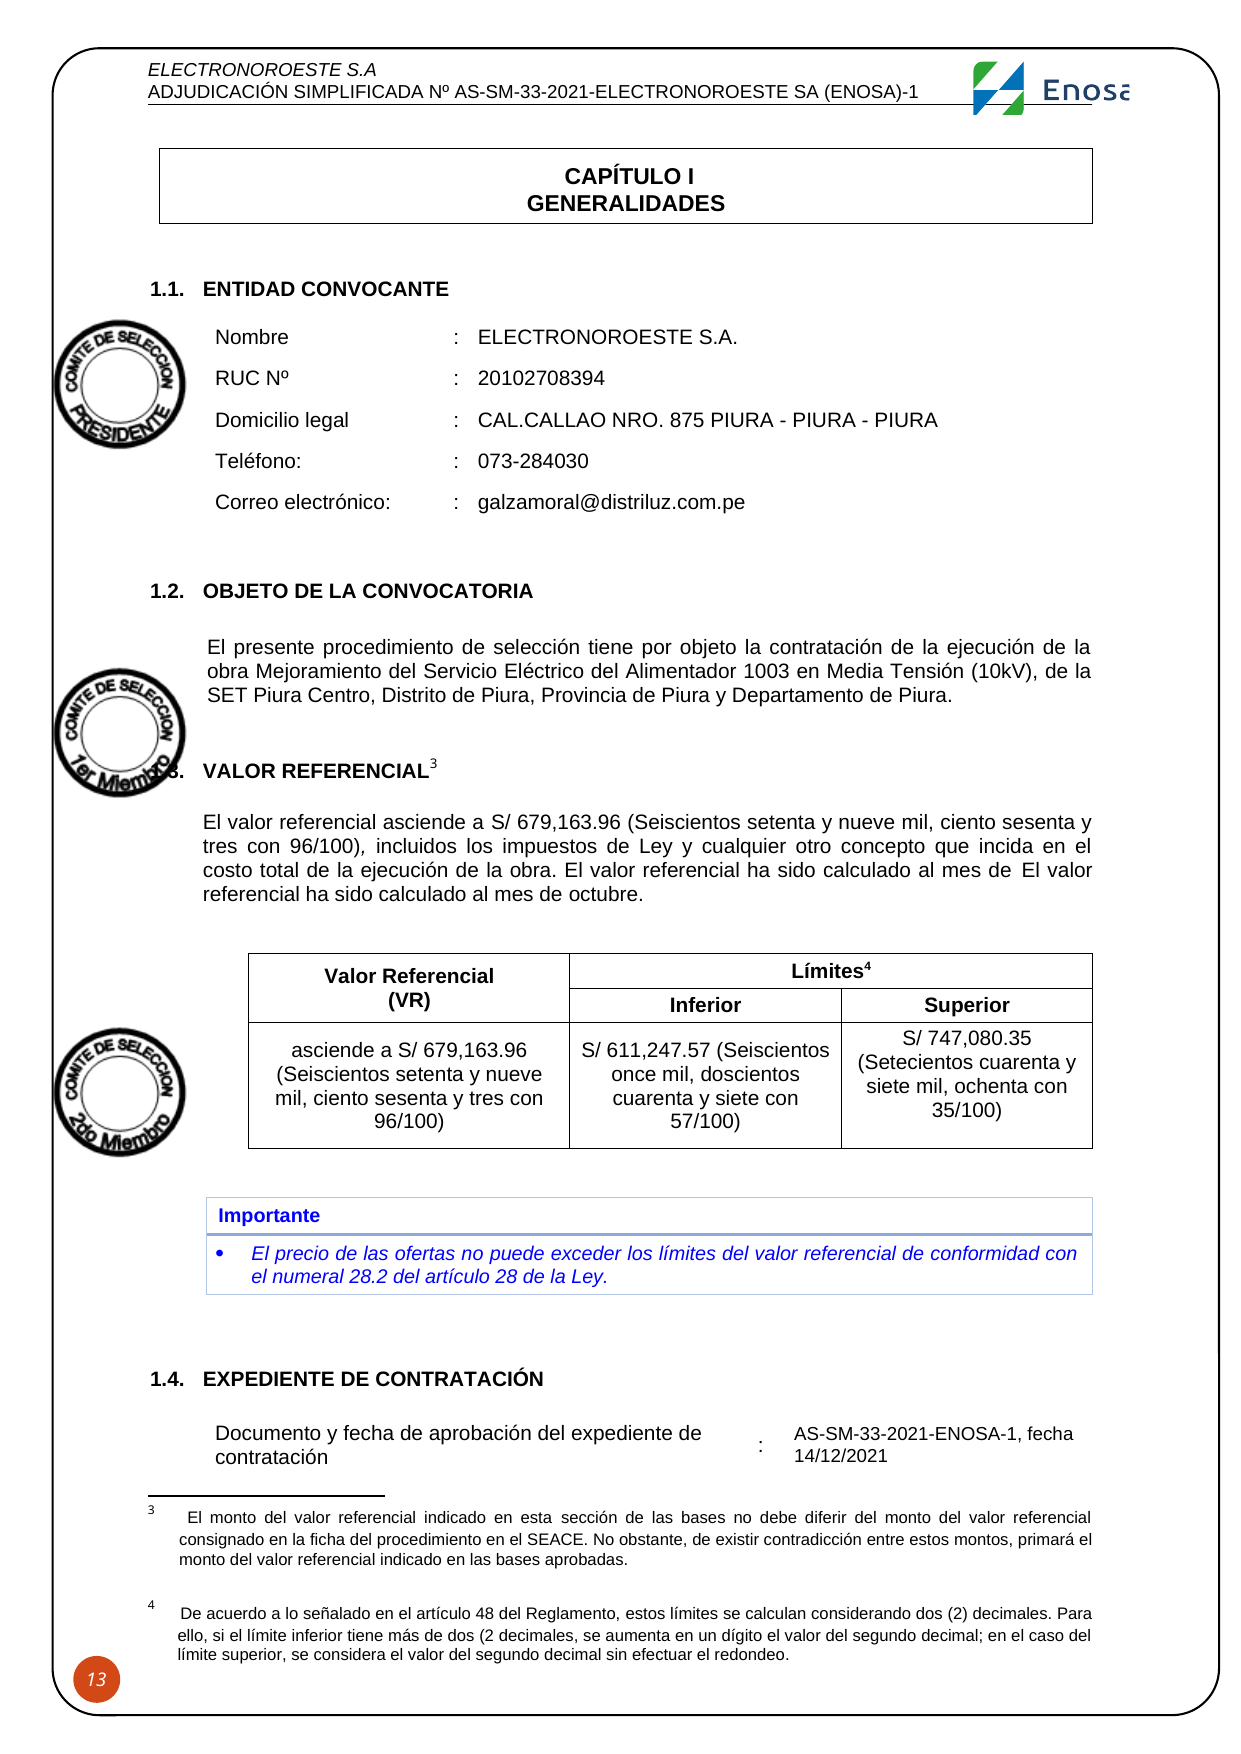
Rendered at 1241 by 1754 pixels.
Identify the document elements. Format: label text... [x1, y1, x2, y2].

table_cell Teléfono: [204, 449, 442, 490]
table_header Valor Referencial (VR) [249, 954, 569, 1022]
table_cell : [442, 490, 466, 531]
table_cell 20102708394 [466, 366, 1097, 407]
table_cell : [442, 449, 466, 490]
list EXPEDIENTE DE CONTRATACIÓN [150, 1367, 1092, 1391]
list VALOR REFERENCIAL [150, 754, 1092, 786]
text El presente procedimiento de selección tiene por objeto la contratación de la ejecución de la obra Mejoramiento del Servicio Eléctrico del Alimentador 1003 en Media Tensión (10kV), de la SET Piura Centro, Distrito de Piura, Provincia de Piura y Departamento de Piura. [207, 634, 1092, 706]
list ENTIDAD CONVOCANTE [150, 277, 1092, 301]
table_header ELECTRONOROESTE S.A. [466, 325, 1097, 366]
table_cell : [442, 408, 466, 449]
table_header Límites [570, 954, 1092, 988]
table_cell asciende a S/ 679,163.96 (Seiscientos setenta y nueve mil, ciento sesenta y tres con 96/100) [249, 1023, 569, 1148]
table_header Nombre [204, 325, 442, 366]
table_header : [442, 325, 466, 366]
table_cell Correo electrónico: [204, 490, 442, 531]
table_cell RUC Nº [204, 366, 442, 407]
table_header AS-SM-33-2021-ENOSA-1, fecha 14/12/2021 [783, 1415, 1093, 1475]
text El valor referencial asciende a S/ 679,163.96 (Seiscientos setenta y nueve mil, ciento sesenta y tres con 96/100), incluidos los impuestos de Ley y cualquier otro concepto que incida en el costo total de la ejecución de la obra. El valor referencial ha sido calculado al mes de El valor referencial ha sido calculado al mes de octubre. [203, 809, 1092, 905]
table_header : [738, 1415, 783, 1475]
table_cell 073-284030 [466, 449, 1097, 490]
table_cell Superior [842, 989, 1092, 1022]
picture [973, 61, 1130, 115]
table_cell S/ 611,247.57 (Seiscientos once mil, doscientos cuarenta y siete con 57/100) [570, 1023, 841, 1148]
table_cell Inferior [570, 989, 841, 1022]
table_cell Domicilio legal [204, 408, 442, 449]
table_cell CAL.CALLAO NRO. 875 PIURA - PIURA - PIURA [466, 408, 1097, 449]
table_header Documento y fecha de aprobación del expediente de contratación [204, 1415, 738, 1475]
list OBJETO DE LA CONVOCATORIA [150, 579, 1092, 603]
table_header CAPÍTULO I GENERALIDADES [160, 149, 1092, 223]
picture [54, 318, 187, 1159]
table_cell : [442, 366, 466, 407]
table_header Importante [207, 1198, 1092, 1233]
table_cell El precio de las ofertas no puede exceder los límites del valor referencial de conformidad con el numeral 28.2 del artículo 28 de la Ley. [207, 1236, 1092, 1294]
table_cell galzamoral@distriluz.com.pe [466, 490, 1097, 531]
table_cell S/ 747,080.35 (Setecientos cuarenta y siete mil, ochenta con 35/100) [842, 1023, 1092, 1148]
